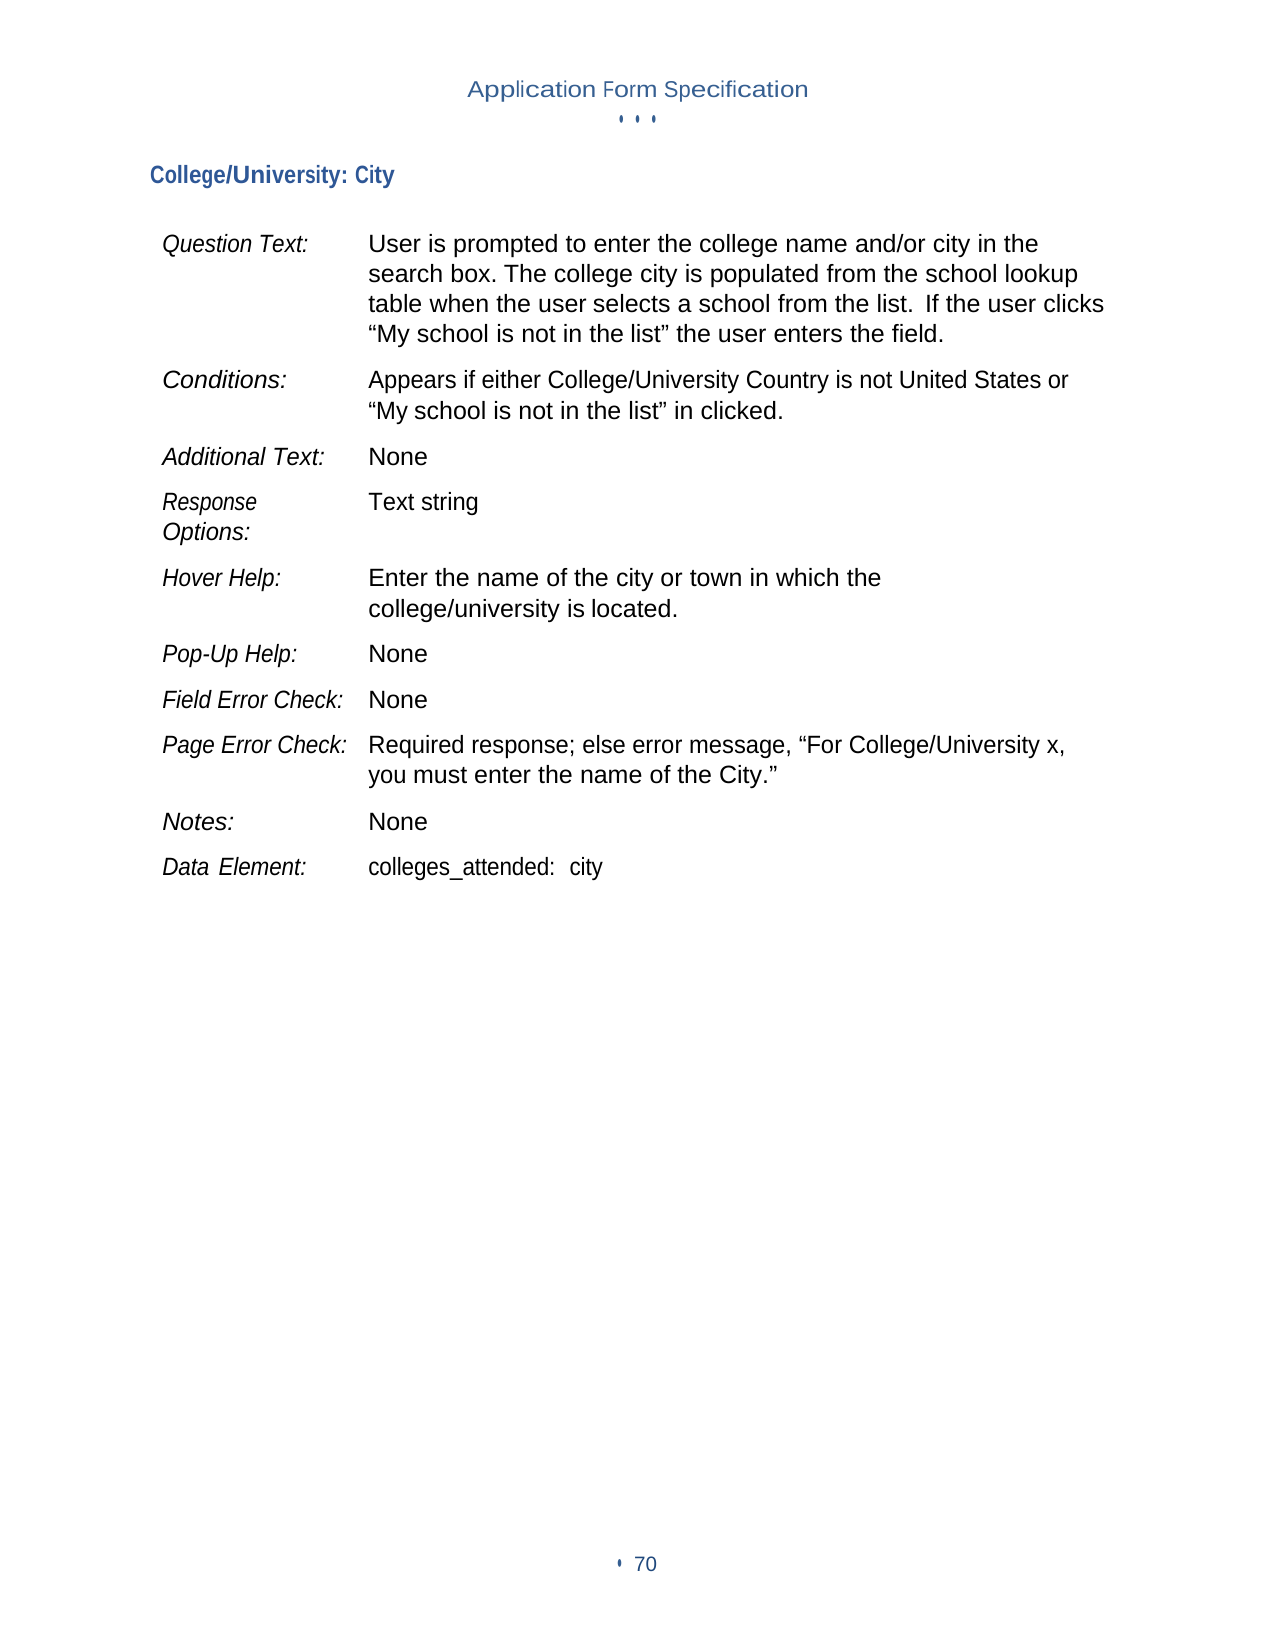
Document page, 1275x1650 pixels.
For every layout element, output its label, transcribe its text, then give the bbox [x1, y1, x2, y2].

table_cell Appears if either College/University Country is not United States or “My school is not in the list” in clicked. [354, 360, 1138, 436]
table_cell colleges_attended: city [354, 846, 1138, 888]
table_cell Required response; else error message, “For College/University x, you must enter the name of the City.” [354, 725, 1138, 801]
table_cell None [354, 801, 1138, 846]
table_cell Page Error Check: [138, 725, 354, 801]
table_cell Enter the name of the city or town in which the college/university is located. [354, 558, 1138, 634]
table_cell Notes: [138, 801, 354, 846]
table_cell Response Options: [138, 482, 354, 558]
table_cell Text string [354, 482, 1138, 558]
table_cell Field Error Check: [138, 679, 354, 725]
table_cell None [354, 436, 1138, 482]
table_header Question Text: [138, 227, 354, 360]
table_cell Conditions: [138, 360, 354, 436]
table_cell None [354, 634, 1138, 679]
table_header User is prompted to enter the college name and/or city in the search box. The college city is populated from the school lookup table when the user selects a school from the list. If the user clicks “My school is not in the list” the user enters the field. [354, 227, 1138, 360]
table_cell Pop-Up Help: [138, 634, 354, 679]
table_cell Data Element: [138, 846, 354, 888]
table_cell Hover Help: [138, 558, 354, 634]
table_cell Additional Text: [138, 436, 354, 482]
table_cell None [354, 679, 1138, 725]
